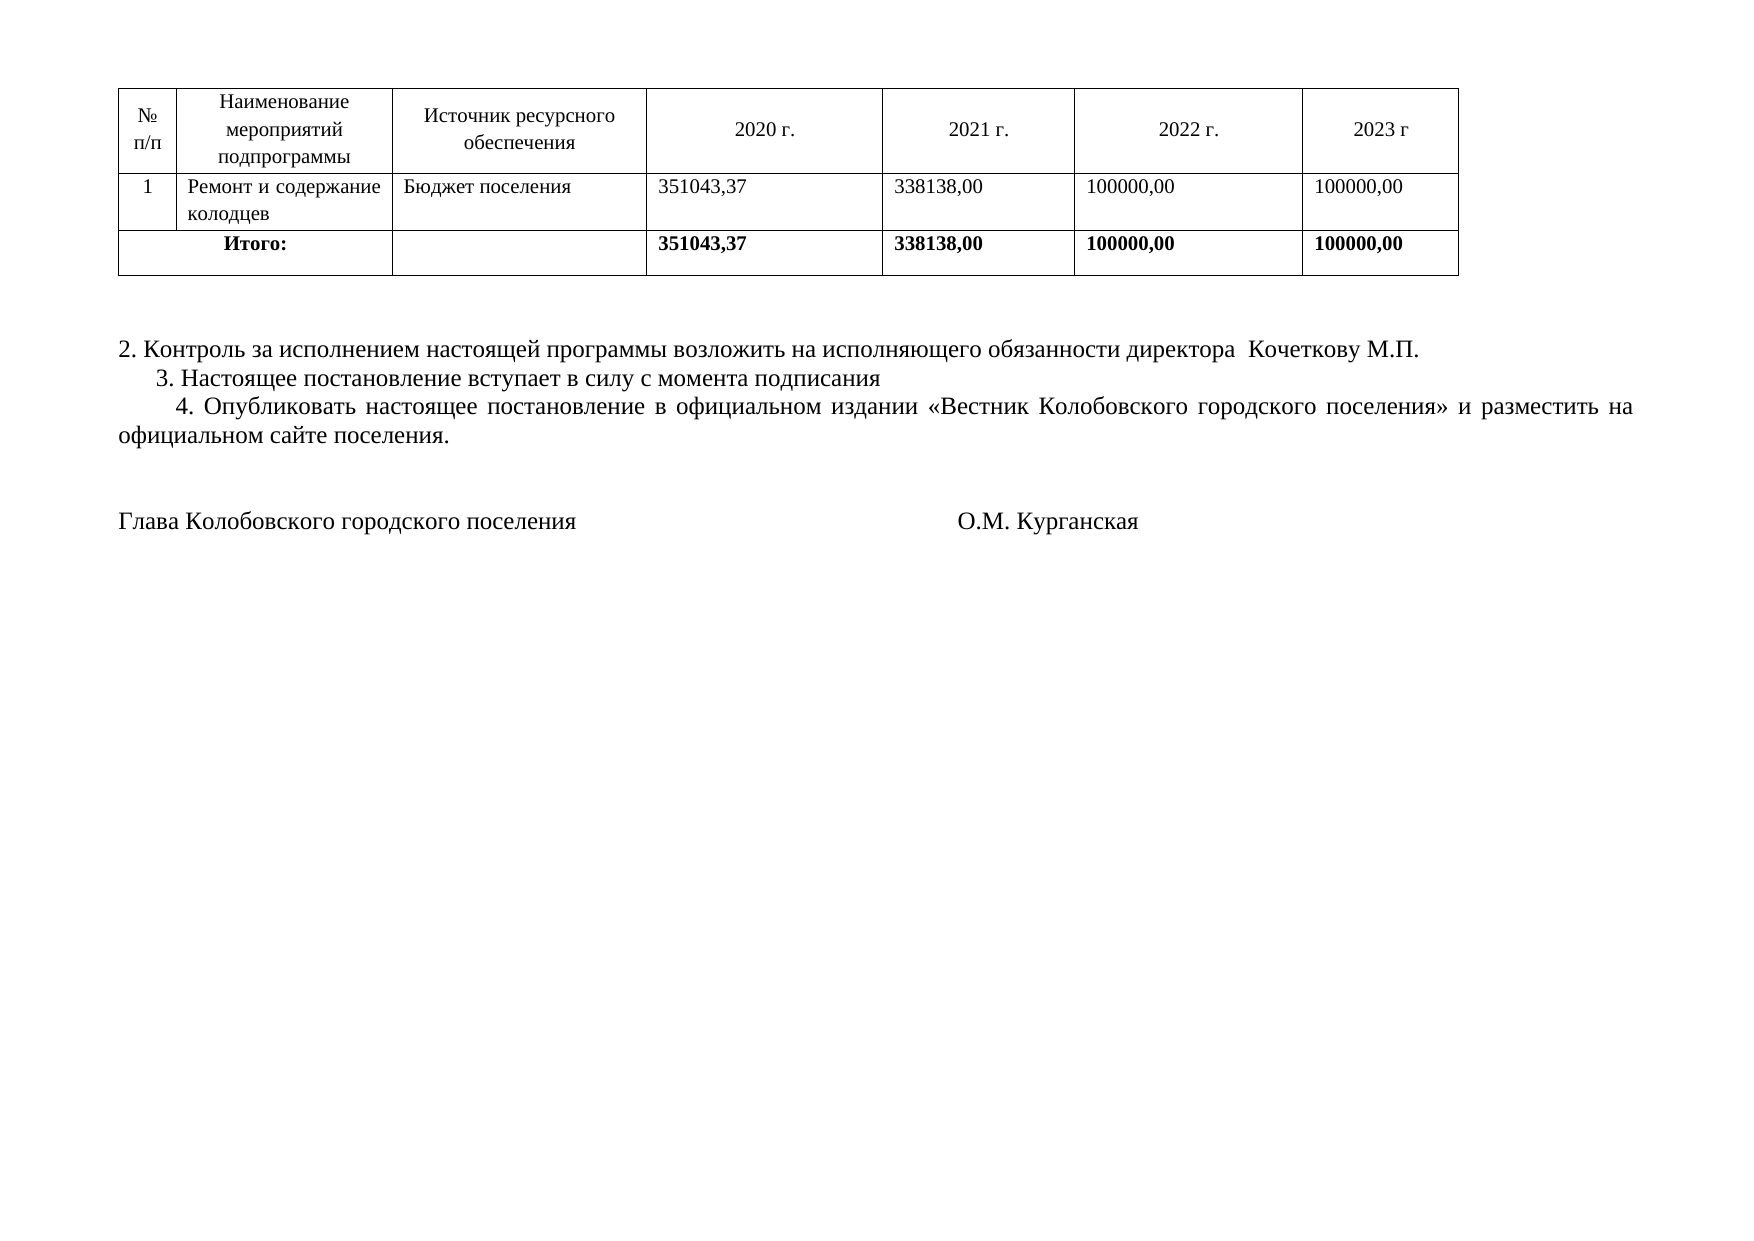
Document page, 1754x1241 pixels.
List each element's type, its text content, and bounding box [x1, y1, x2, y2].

table_header Источник ресурсного обеспечения [393, 89, 646, 172]
text 3. Настоящее постановление вступает в силу с момента подписания [118, 363, 1636, 391]
table_header 2021 г. [883, 89, 1074, 172]
table_cell 338138,00 [883, 231, 1074, 275]
table_cell 100000,00 [1075, 174, 1302, 229]
table_cell [393, 231, 646, 275]
text Глава Колобовского городского поселения О.М. Курганская [118, 506, 1636, 535]
table_cell 351043,37 [647, 174, 882, 229]
table_header № п/п [119, 89, 176, 172]
table_header Наименование мероприятий подпрограммы [177, 89, 392, 172]
table_cell 351043,37 [647, 231, 882, 275]
table_header 2022 г. [1075, 89, 1302, 172]
table_cell 100000,00 [1303, 174, 1458, 229]
table_header 2023 г [1303, 89, 1458, 172]
table_cell 1 [119, 174, 176, 229]
table_cell 338138,00 [883, 174, 1074, 229]
table_cell 100000,00 [1303, 231, 1458, 275]
table_cell Итого: [119, 231, 392, 275]
text 2. Контроль за исполнением настоящей программы возложить на исполняющего обязанности директора Кочеткову М.П. [118, 334, 1636, 363]
text 4. Опубликовать настоящее постановление в официальном издании «Вестник Колобовского городского поселения» и разместить на официальном сайте поселения. [118, 391, 1636, 449]
table_cell Бюджет поселения [393, 174, 646, 229]
table_header 2020 г. [647, 89, 882, 172]
table_cell Ремонт и содержание колодцев [177, 174, 392, 229]
table_cell 100000,00 [1075, 231, 1302, 275]
